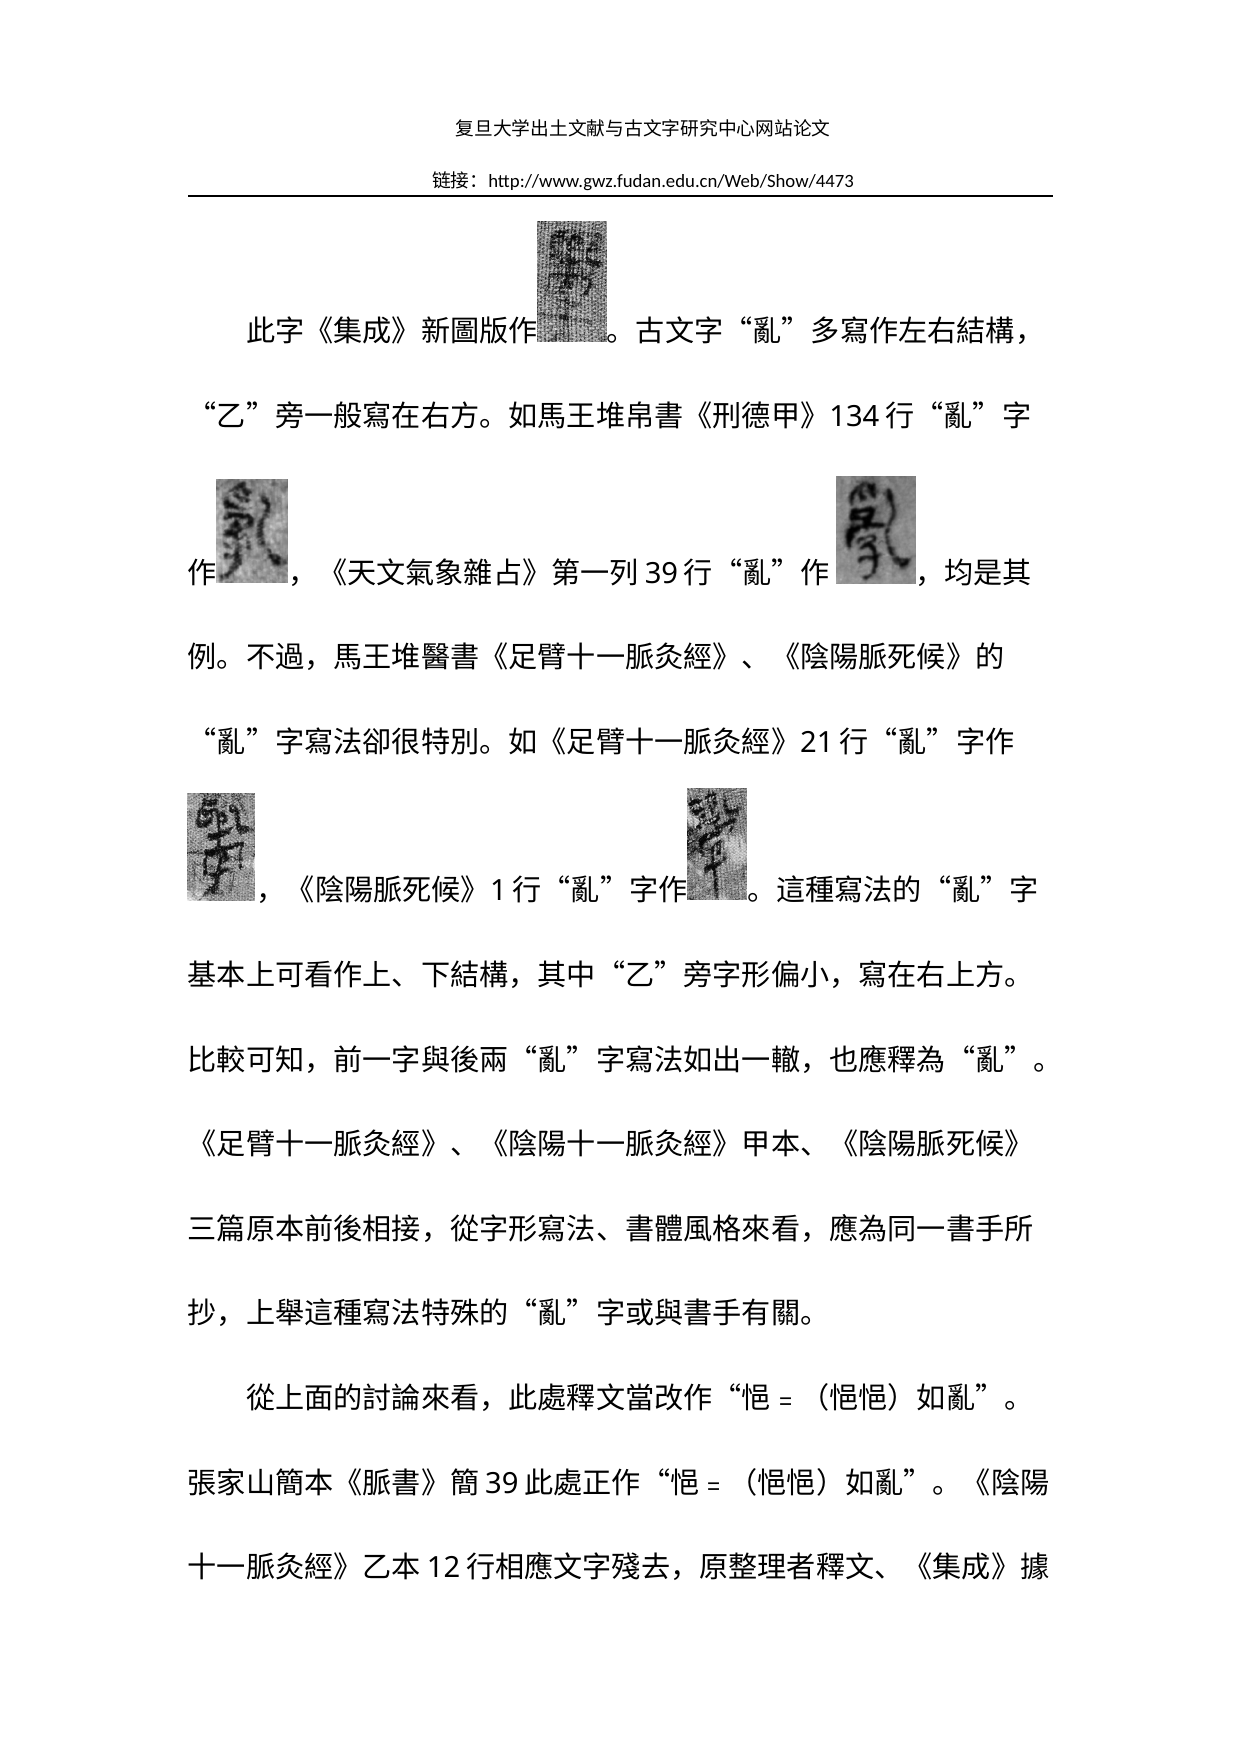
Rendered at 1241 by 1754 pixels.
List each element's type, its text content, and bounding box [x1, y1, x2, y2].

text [187, 1374, 1053, 1586]
text 此字《集成》新圖版作。古文字“亂”多寫作左右結構，“乙”旁一般寫在右方。如馬王堆帛書《刑德甲》134行“亂”字作，《天文氣象雜占》第一列39行“亂”作 ，均是其例。不過，馬王堆醫書《足臂十一脈灸經》、《陰陽脈死候》的“亂”字寫法卻很特別。如《足臂十一脈灸經》21行“亂”字作，《陰陽脈死候》1行“亂”字作。這種寫法的“亂”字基本上可看作上、下結構，其中“乙”旁字形偏小，寫在右上方。比較可知，前一字與後兩“亂”字寫法如出一轍，也應釋為“亂”。《足臂十一脈灸經》、《陰陽十一脈灸經》甲本、《陰陽脈死候》三篇原本前後相接，從字形寫法、書體風格來看，應為同一書手所抄，上舉這種寫法特殊的“亂”字或與書手有關。 [187, 222, 1053, 1332]
